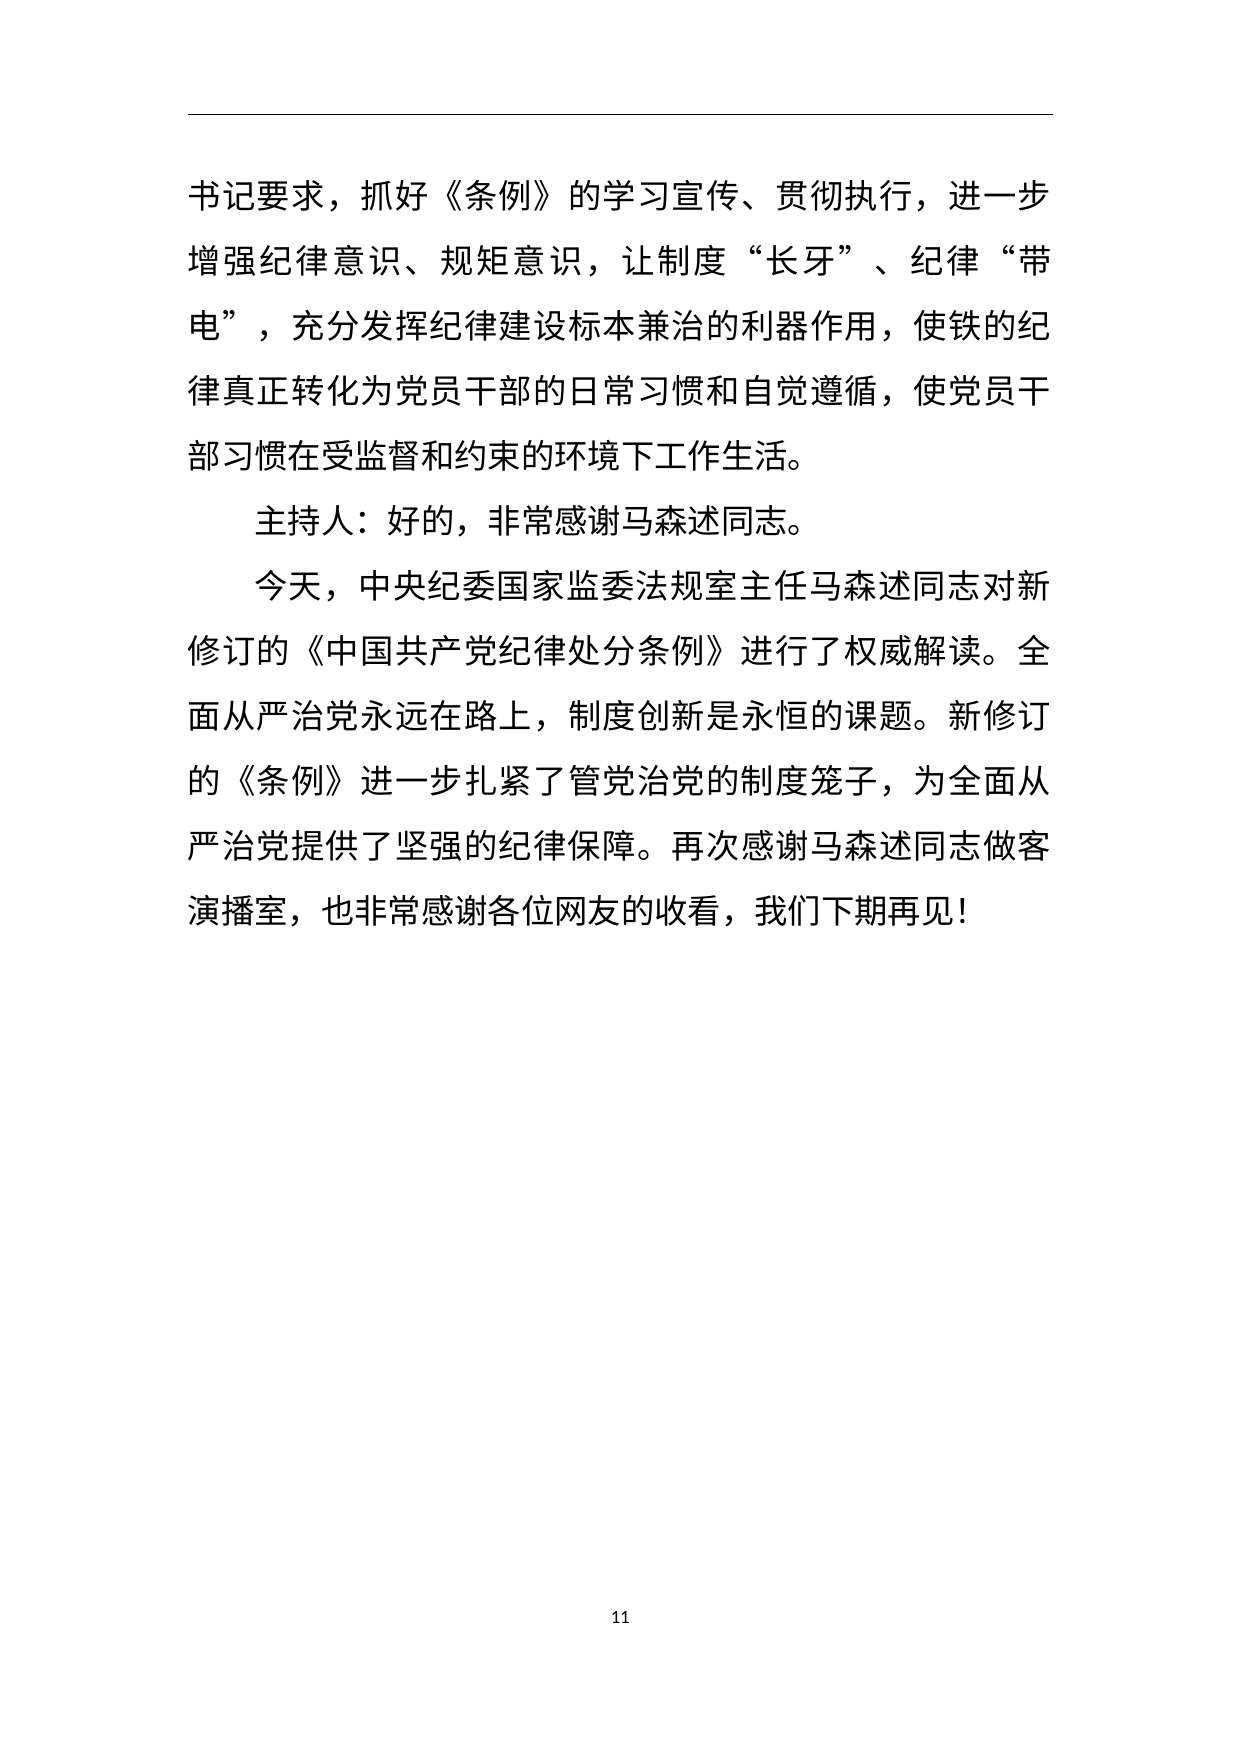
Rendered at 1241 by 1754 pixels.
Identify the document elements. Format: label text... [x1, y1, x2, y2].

text 今天，中央纪委国家监委法规室主任马森述同志对新修订的《中国共产党纪律处分条例》进行了权威解读。全面从严治党永远在路上，制度创新是永恒的课题。新修订的《条例》进一步扎紧了管党治党的制度笼子，为全面从严治党提供了坚强的纪律保障。再次感谢马森述同志做客演播室，也非常感谢各位网友的收看，我们下期再见！ [187, 552, 1053, 942]
text 主持人：好的，非常感谢马森述同志。 [187, 487, 1053, 552]
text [187, 162, 1053, 487]
